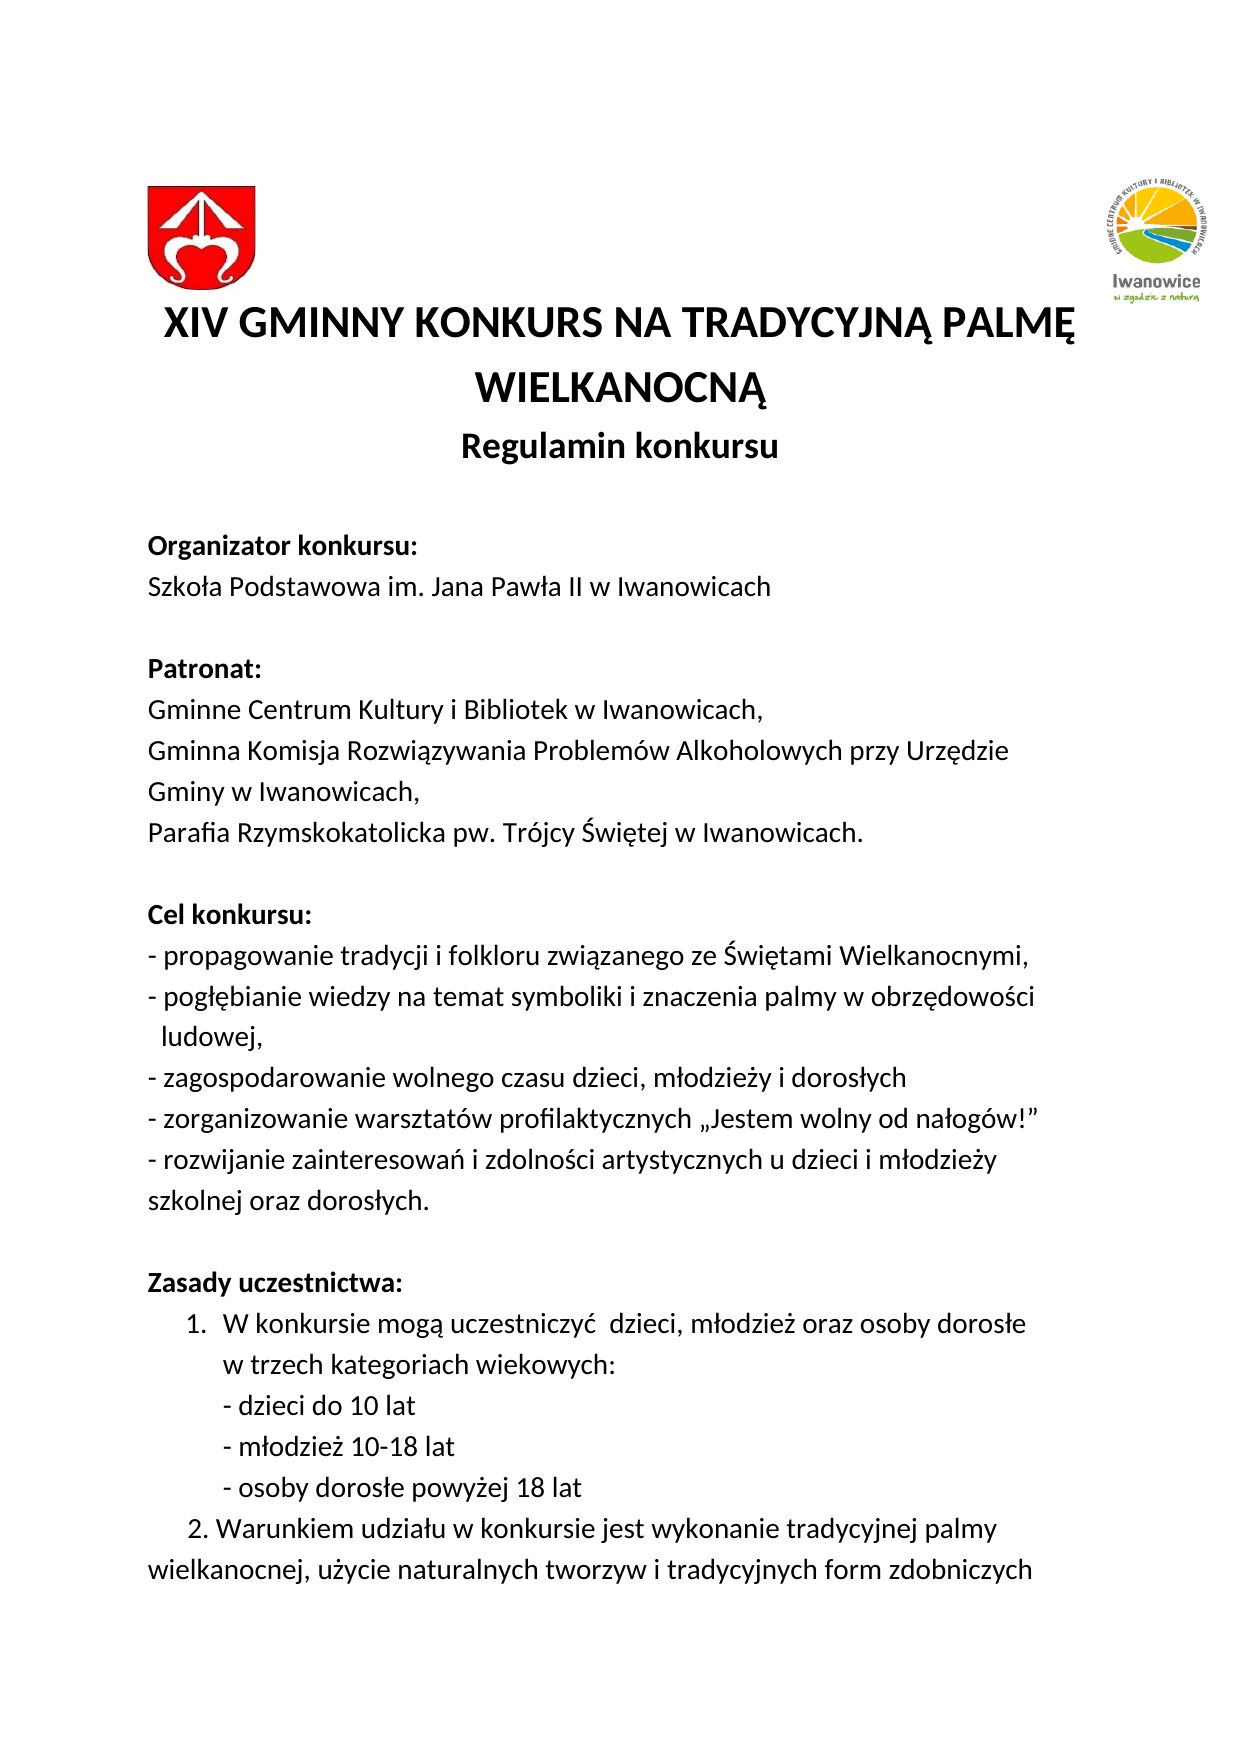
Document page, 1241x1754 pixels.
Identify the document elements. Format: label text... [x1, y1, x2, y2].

text Gminna Komisja Rozwiązywania Problemów Alkoholowych przy Urzędzie Gminy w Iwanowicach, [148, 732, 1093, 808]
picture [147, 186, 256, 290]
list - dzieci do 10 lat [223, 1387, 1093, 1423]
text Szkoła Podstawowa im. Jana Pawła II w Iwanowicach [148, 568, 1093, 604]
text Cel konkursu: [148, 896, 1093, 931]
text Patronat: [148, 650, 1093, 686]
text Regulamin konkursu [148, 422, 1093, 468]
text Parafia Rzymskokatolicka pw. Trójcy Świętej w Iwanowicach. [148, 814, 1093, 849]
text - rozwijanie zainteresowań i zdolności artystycznych u dzieci i młodzieży szkolnej oraz dorosłych. [148, 1141, 1093, 1218]
text Organizator konkursu: [148, 527, 1093, 563]
list - młodzież 10-18 lat [223, 1428, 1093, 1463]
text - zorganizowanie warsztatów profilaktycznych „Jestem wolny od nałogów!” [148, 1100, 1093, 1136]
text - propagowanie tradycji i folkloru związanego ze Świętami Wielkanocnymi, [148, 937, 1093, 972]
picture [1081, 154, 1232, 324]
text - pogłębianie wiedzy na temat symboliki i znaczenia palmy w obrzędowości [148, 978, 1093, 1013]
text ludowej, [148, 1018, 1093, 1054]
text Gminne Centrum Kultury i Bibliotek w Iwanowicach, [148, 691, 1093, 727]
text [148, 1510, 1093, 1586]
text XIV GMINNY KONKURS NA TRADYCYJNĄ PALMĘ WIELKANOCNĄ [148, 293, 1093, 413]
list W konkursie mogą uczestniczyć dzieci, młodzież oraz osoby dorosłe w trzech kategoriach wiekowych: [185, 1305, 1093, 1382]
text - zagospodarowanie wolnego czasu dzieci, młodzieży i dorosłych [148, 1059, 1093, 1095]
list - osoby dorosłe powyżej 18 lat [223, 1469, 1093, 1504]
text Zasady uczestnictwa: [148, 1264, 1093, 1300]
